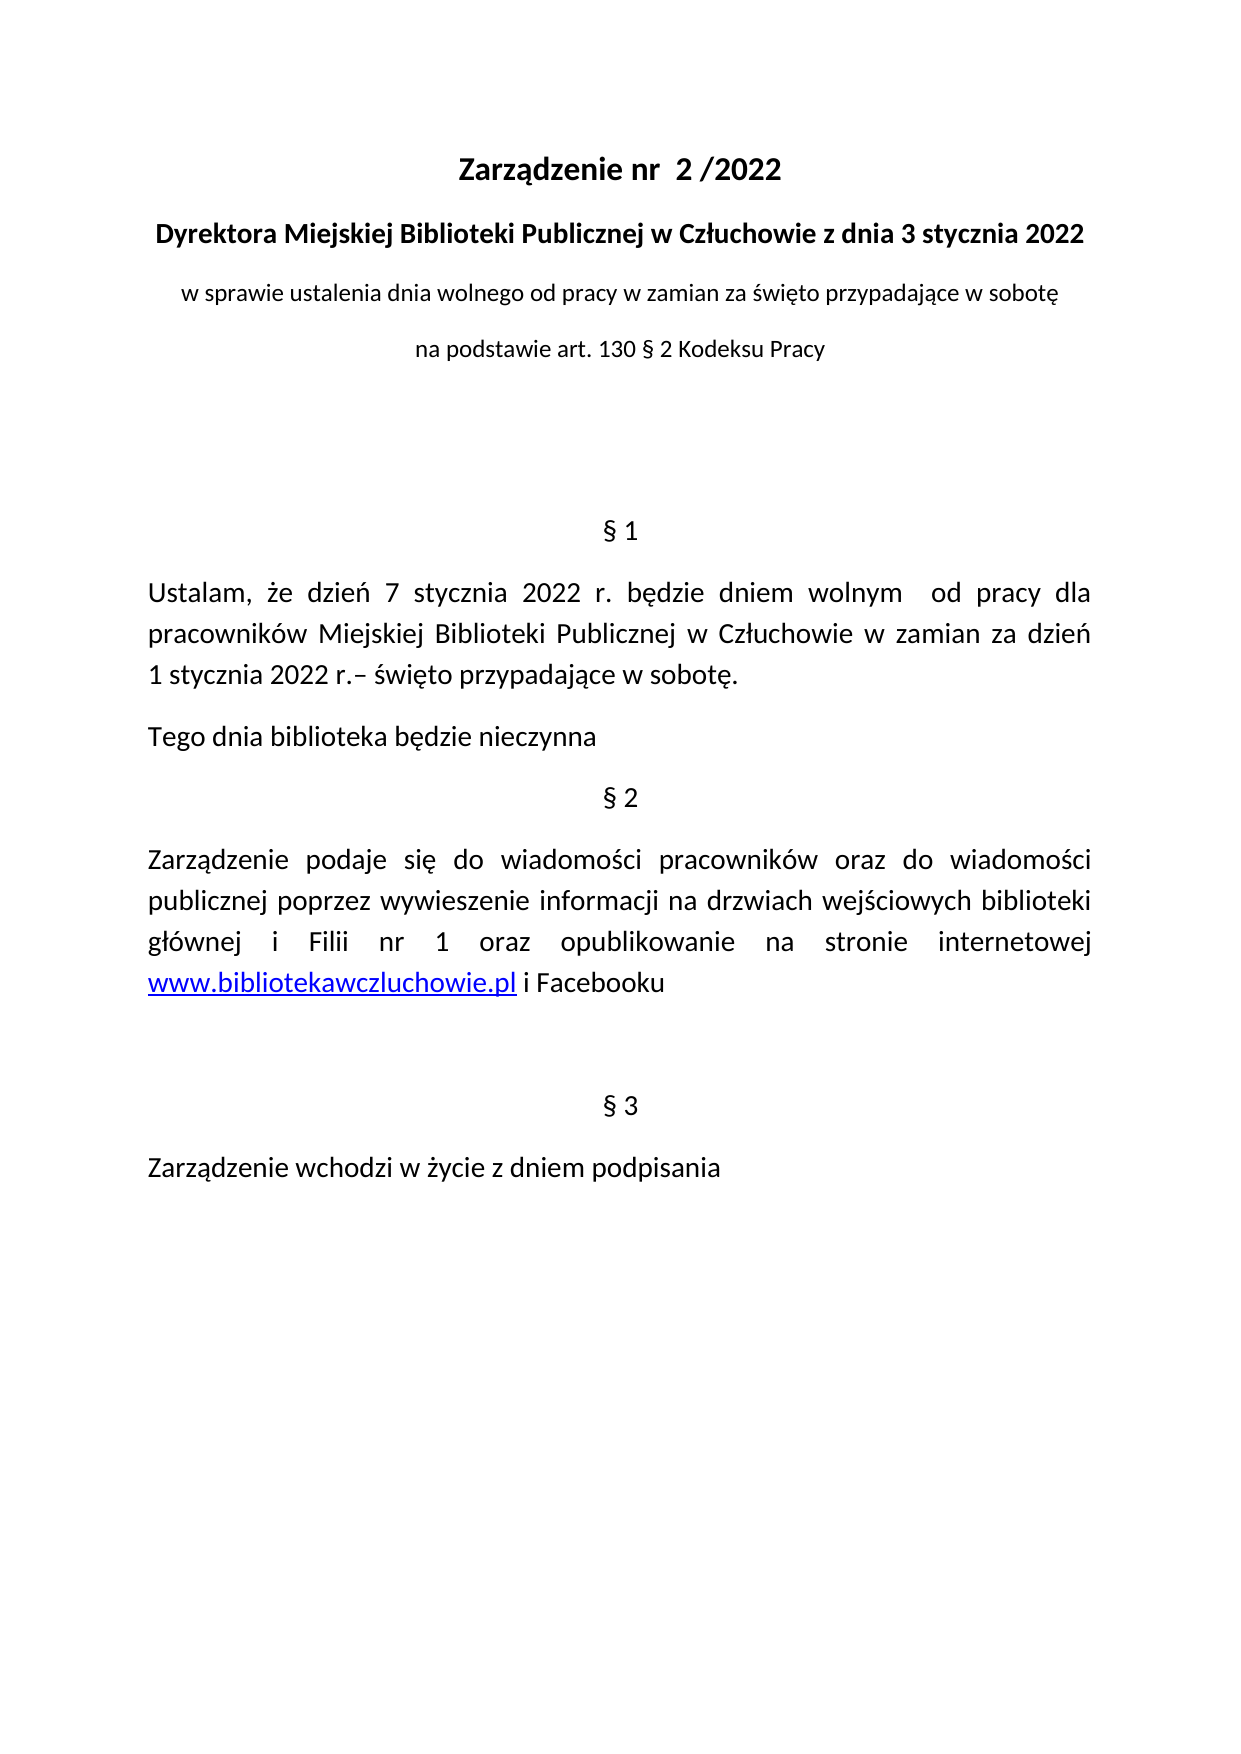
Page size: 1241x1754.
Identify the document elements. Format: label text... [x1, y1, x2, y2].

text Zarządzenie podaje się do wiadomości pracowników oraz do wiadomości publicznej poprzez wywieszenie informacji na drzwiach wejściowych biblioteki głównej i Filii nr 1 oraz opublikowanie na stronie internetowej www.bibliotekawczluchowie.pl i Facebooku [148, 841, 1093, 999]
text Tego dnia biblioteka będzie nieczynna [148, 718, 1093, 753]
text Zarządzenie wchodzi w życie z dniem podpisania [148, 1149, 1093, 1185]
text § 1 [148, 512, 1093, 548]
text Dyrektora Miejskiej Biblioteki Publicznej w Człuchowie z dnia 3 stycznia 2022 [148, 215, 1093, 251]
text Ustalam, że dzień 7 stycznia 2022 r. będzie dniem wolnym od pracy dla pracowników Miejskiej Biblioteki Publicznej w Człuchowie w zamian za dzień 1 stycznia 2022 r.– święto przypadające w sobotę. [148, 574, 1093, 691]
text § 3 [148, 1087, 1093, 1123]
text na podstawie art. 130 § 2 Kodeksu Pracy [148, 333, 1093, 363]
text w sprawie ustalenia dnia wolnego od pracy w zamian za święto przypadające w sobotę [148, 277, 1093, 307]
text Zarządzenie nr 2 /2022 [148, 148, 1093, 188]
text § 2 [148, 779, 1093, 815]
